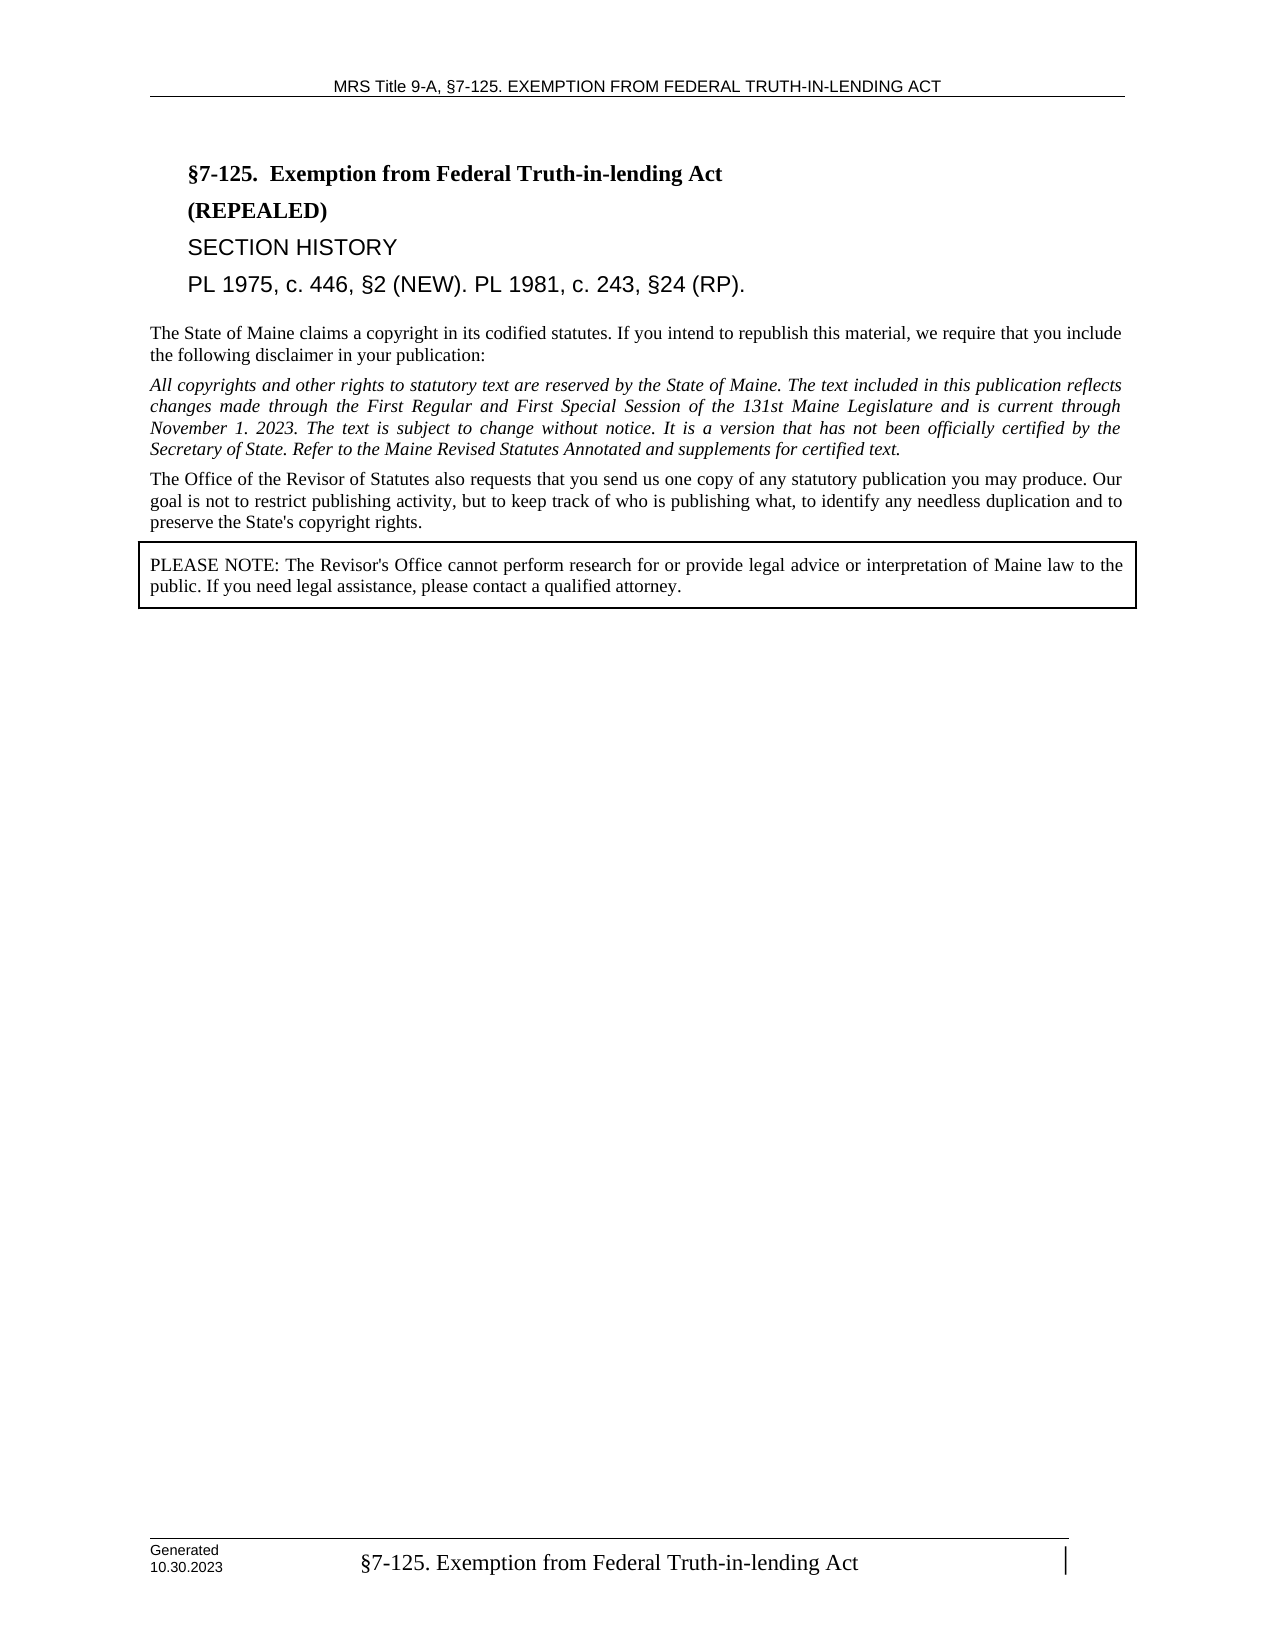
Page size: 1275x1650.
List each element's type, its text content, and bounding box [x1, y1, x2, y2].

text All copyrights and other rights to statutory text are reserved by the State of Maine. The text included in this publication reflects changes made through the First Regular and First Special Session of the 131st Maine Legislature and is current through November 1. 2023 . The text is subject to change without notice. It is a version that has not been officially certified by the Secretary of State. Refer to the Maine Revised Statutes Annotated and supplements for certified text. [150, 373, 1125, 460]
text The Office of the Revisor of Statutes also requests that you send us one copy of any statutory publication you may produce. Our goal is not to restrict publishing activity, but to keep track of who is publishing what, to identify any needless duplication and to preserve the State's copyright rights. [150, 468, 1125, 533]
text The State of Maine claims a copyright in its codified statutes. If you intend to republish this material, we require that you include the following disclaimer in your publication: [150, 322, 1125, 365]
text PLEASE NOTE: The Revisor's Office cannot perform research for or provide legal advice or interpretation of Maine law to the public. If you need legal assistance, please contact a qualified attorney. [140, 543, 1135, 607]
text PL 1975, c. 446, §2 (NEW). PL 1981, c. 243, §24 (RP). [187, 271, 1125, 297]
text §7-125. Exemption from Federal Truth-in-lending Act [187, 160, 1125, 187]
text (REPEALED) [187, 197, 1125, 223]
text SECTION HISTORY [187, 234, 1125, 260]
